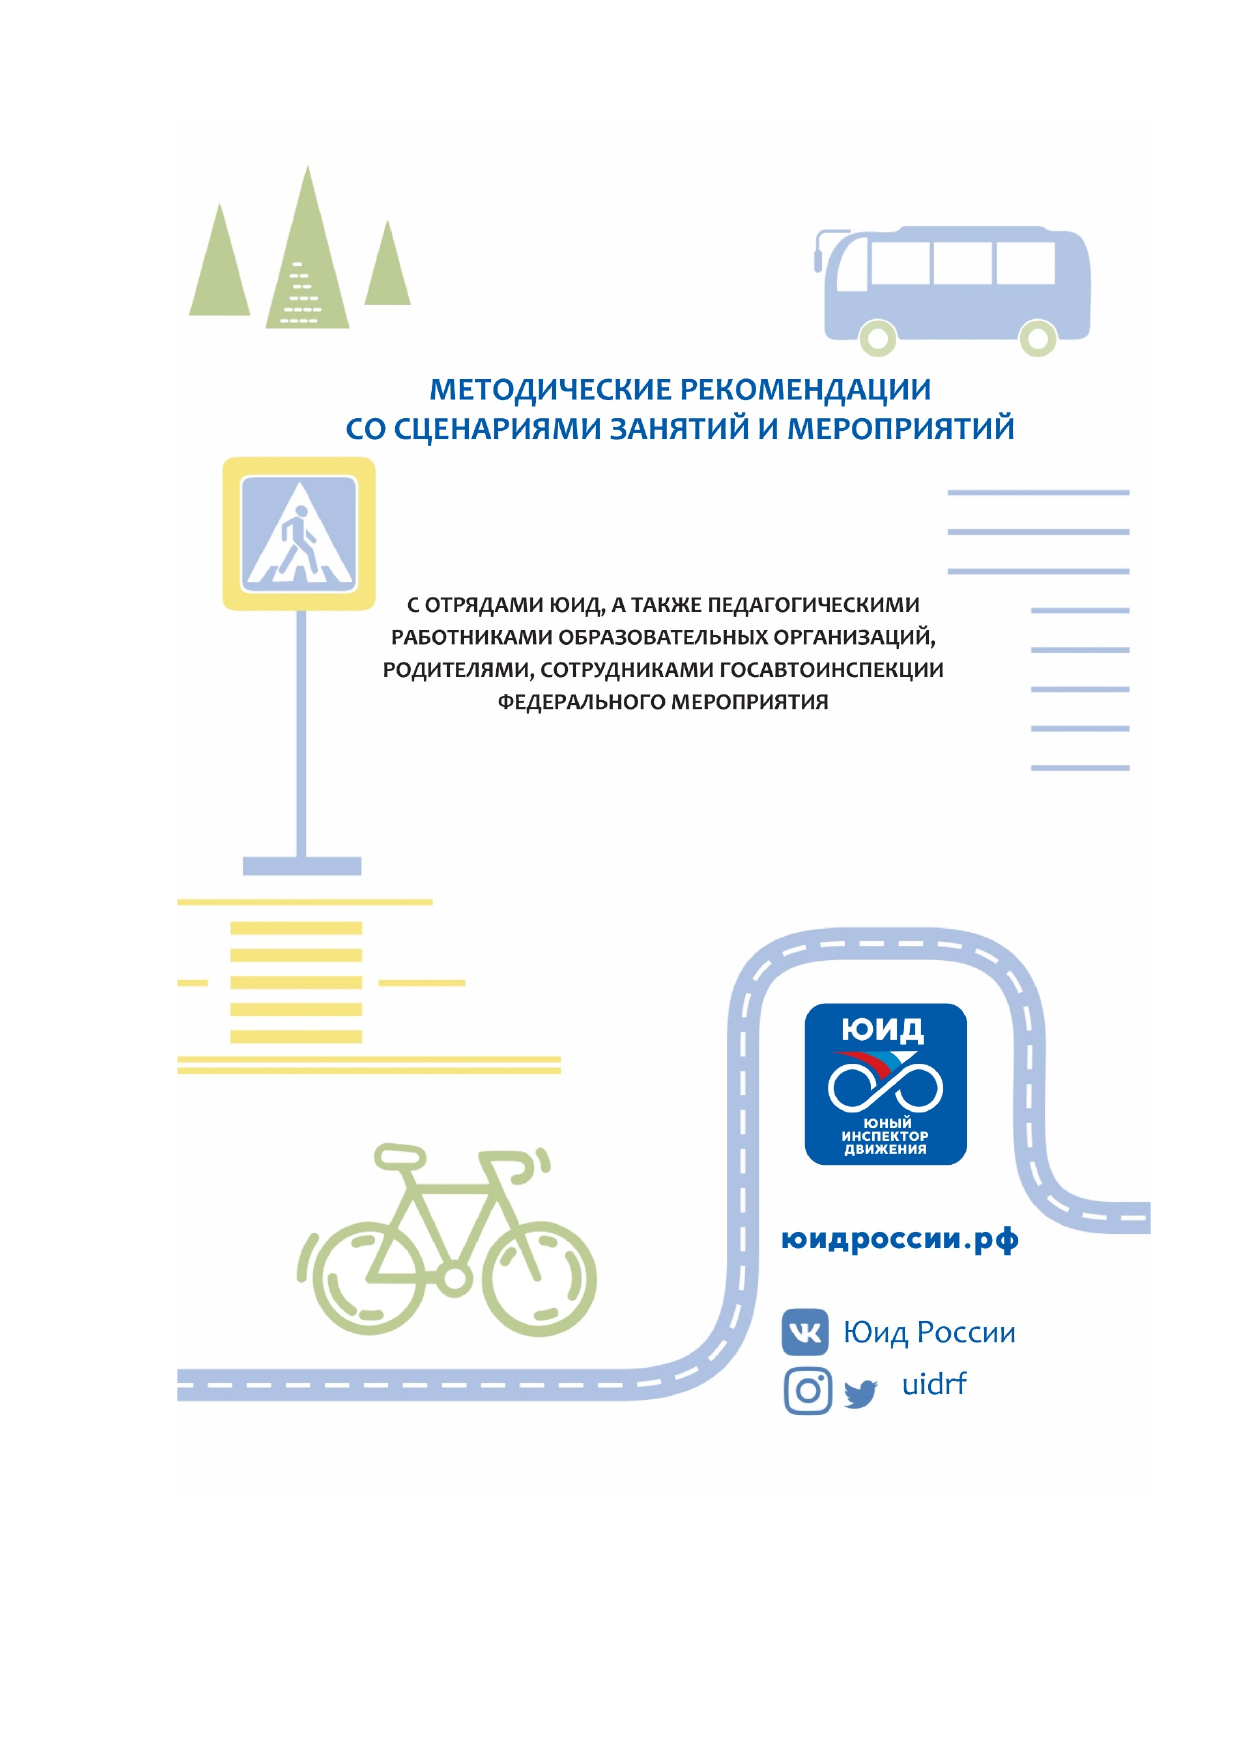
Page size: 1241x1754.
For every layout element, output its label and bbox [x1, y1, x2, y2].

picture [177, 118, 1151, 1495]
